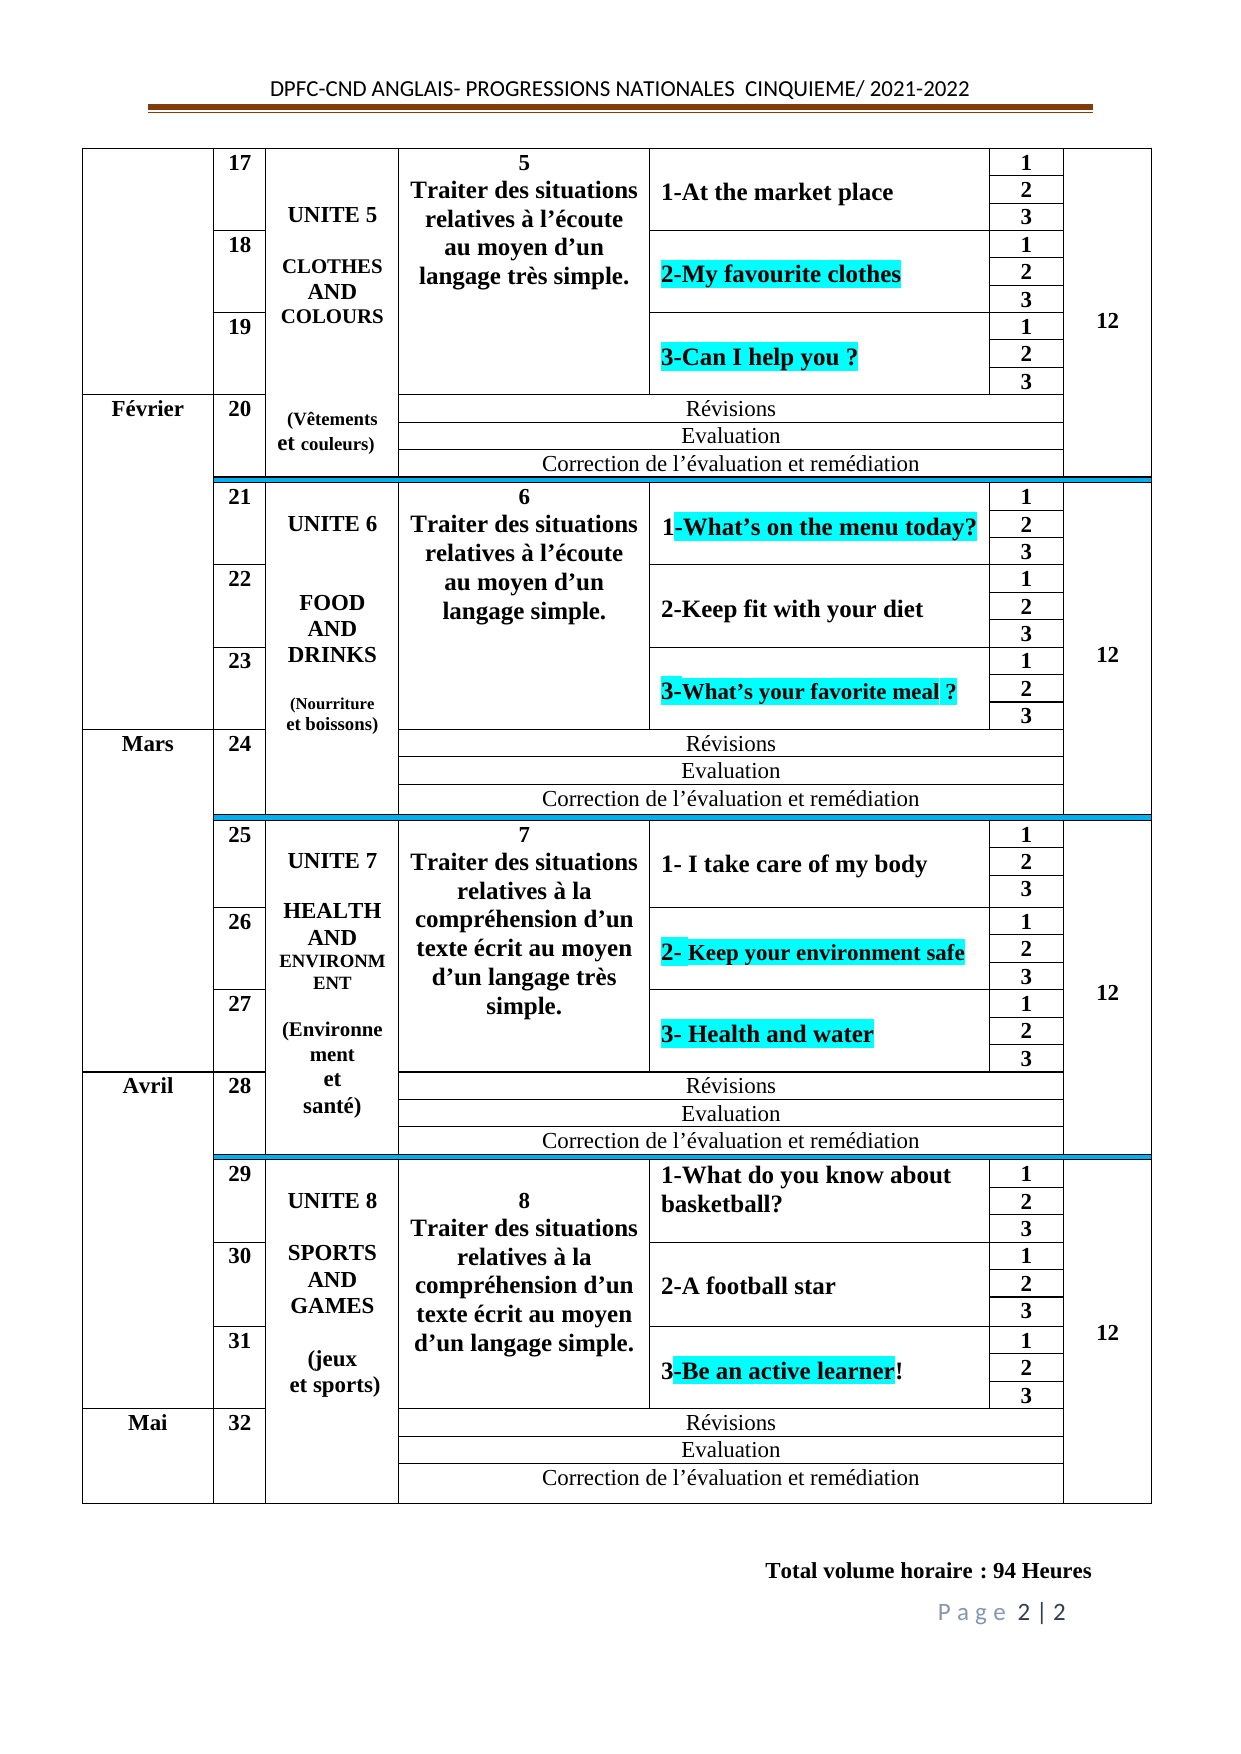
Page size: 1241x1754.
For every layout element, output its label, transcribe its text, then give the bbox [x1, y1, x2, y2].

table_cell 1 [990, 990, 1063, 1017]
table_cell 12 [1064, 483, 1151, 814]
table_cell Mai [83, 1409, 213, 1503]
table_cell 19 [214, 313, 265, 394]
table_cell 2-A football star [650, 1243, 989, 1326]
table_cell UNITE 8 SPORTS AND GAMES (jeux et sports) [266, 1160, 398, 1503]
table_cell Révisions [399, 1409, 1063, 1436]
table_cell 3 [990, 1215, 1063, 1242]
table_cell 24 [214, 730, 265, 814]
table_cell 2-My favourite clothes [650, 231, 989, 312]
table_cell 1 [990, 483, 1063, 509]
table_cell 7 Traiter des situations relatives à la compréhension d’un texte écrit au moyen d’un langage très simple. [399, 821, 649, 1071]
table_cell Evaluation [399, 423, 1063, 449]
table_cell 2 [990, 675, 1063, 701]
table_cell 3-Be an active learner! [650, 1327, 989, 1408]
table_cell 30 [214, 1243, 265, 1326]
table_cell 32 [214, 1409, 265, 1503]
table_cell 2 [990, 593, 1063, 619]
table_cell 3 [990, 703, 1063, 729]
table_cell Correction de l’évaluation et remédiation [399, 785, 1063, 814]
table_cell 2 [990, 1018, 1063, 1044]
table_cell 1 [990, 1160, 1063, 1187]
table_cell 1 [990, 231, 1063, 257]
table_cell Révisions [399, 1073, 1063, 1099]
table_cell 22 [214, 565, 265, 647]
text Total volume horaire : 94 Heures [148, 1557, 1093, 1583]
table_cell [214, 815, 1151, 820]
table_cell 1-At the market place [650, 149, 989, 230]
table_cell 28 [214, 1073, 265, 1153]
table_cell Evaluation [399, 757, 1063, 783]
table_cell [214, 478, 1151, 482]
table_cell Révisions [399, 730, 1063, 756]
table_cell Correction de l’évaluation et remédiation [399, 1127, 1063, 1153]
table_cell 21 [214, 483, 265, 564]
table_cell 1 [990, 565, 1063, 592]
table_cell 3 [990, 620, 1063, 647]
table_cell 23 [214, 648, 265, 729]
table_cell 1 [990, 313, 1063, 339]
table_cell Correction de l’évaluation et remédiation [399, 1464, 1063, 1503]
table_cell 2 [990, 848, 1063, 874]
table_cell 6 Traiter des situations relatives à l’écoute au moyen d’un langage simple. [399, 483, 649, 729]
table_cell UNITE 6 FOOD AND DRINKS (Nourriture et boissons) [266, 483, 398, 814]
table_cell 17 [214, 149, 265, 230]
table_cell 3- Health and water [650, 990, 989, 1071]
table_cell 1-What’s on the menu today? [650, 483, 989, 564]
table_cell 2 [990, 258, 1063, 284]
table_cell 3-What’s your favorite meal ? [650, 648, 989, 729]
table_cell UNITE 7 HEALTH AND ENVIRONMENT (Environnement et santé) [266, 821, 398, 1153]
table_cell Evaluation [399, 1437, 1063, 1463]
table_cell 3 [990, 538, 1063, 564]
table_cell 18 [214, 231, 265, 312]
table_cell 3-Can I help you ? [650, 313, 989, 394]
table_cell 2 [990, 340, 1063, 367]
table_cell 1 [990, 1327, 1063, 1353]
table_cell 3 [990, 1045, 1063, 1071]
table_cell 3 [990, 876, 1063, 907]
table_cell 3 [990, 1382, 1063, 1408]
table_cell Correction de l’évaluation et remédiation [399, 450, 1063, 476]
table_cell 2 [990, 176, 1063, 202]
table_cell 2 [990, 1354, 1063, 1381]
table_cell 2 [990, 1188, 1063, 1214]
table_cell 2 [990, 1270, 1063, 1296]
table_cell 1 [990, 1243, 1063, 1269]
table_cell Mars [83, 730, 213, 1071]
table_cell 12 [1064, 1160, 1151, 1503]
table_cell 12 [1064, 149, 1151, 476]
table_cell 1 [990, 648, 1063, 674]
table_cell UNITE 5 CLOTHES AND COLOURS (Vêtements et couleurs) [266, 149, 398, 476]
table_cell 3 [990, 368, 1063, 394]
table_cell 1- I take care of my body [650, 821, 989, 907]
table_cell 3 [990, 204, 1063, 230]
table_cell 31 [214, 1327, 265, 1408]
table_cell 3 [990, 1298, 1063, 1326]
table_cell 1 [990, 149, 1063, 175]
table_cell 29 [214, 1160, 265, 1242]
table_cell 20 [214, 395, 265, 476]
table_cell Février [83, 395, 213, 729]
table_cell 12 [1064, 821, 1151, 1153]
table_cell 27 [214, 990, 265, 1071]
table_cell 3 [990, 963, 1063, 989]
table_cell Avril [83, 1073, 213, 1408]
table_cell 26 [214, 908, 265, 989]
table_cell 1-What do you know about basketball? [650, 1160, 989, 1242]
table_cell 1 [990, 908, 1063, 934]
table_cell 2- Keep your environment safe [650, 908, 989, 989]
table_cell Evaluation [399, 1100, 1063, 1126]
table_cell 8 Traiter des situations relatives à la compréhension d’un texte écrit au moyen d’un langage simple. [399, 1160, 649, 1408]
table_cell 1 [990, 821, 1063, 847]
table_cell 2-Keep fit with your diet [650, 565, 989, 647]
table_cell 3 [990, 286, 1063, 312]
table_cell 25 [214, 821, 265, 907]
table_cell 2 [990, 935, 1063, 962]
table_cell [214, 1155, 1151, 1159]
table_cell 5 Traiter des situations relatives à l’écoute au moyen d’un langage très simple. [399, 149, 649, 394]
table_cell 2 [990, 511, 1063, 537]
table_cell Révisions [399, 395, 1063, 422]
